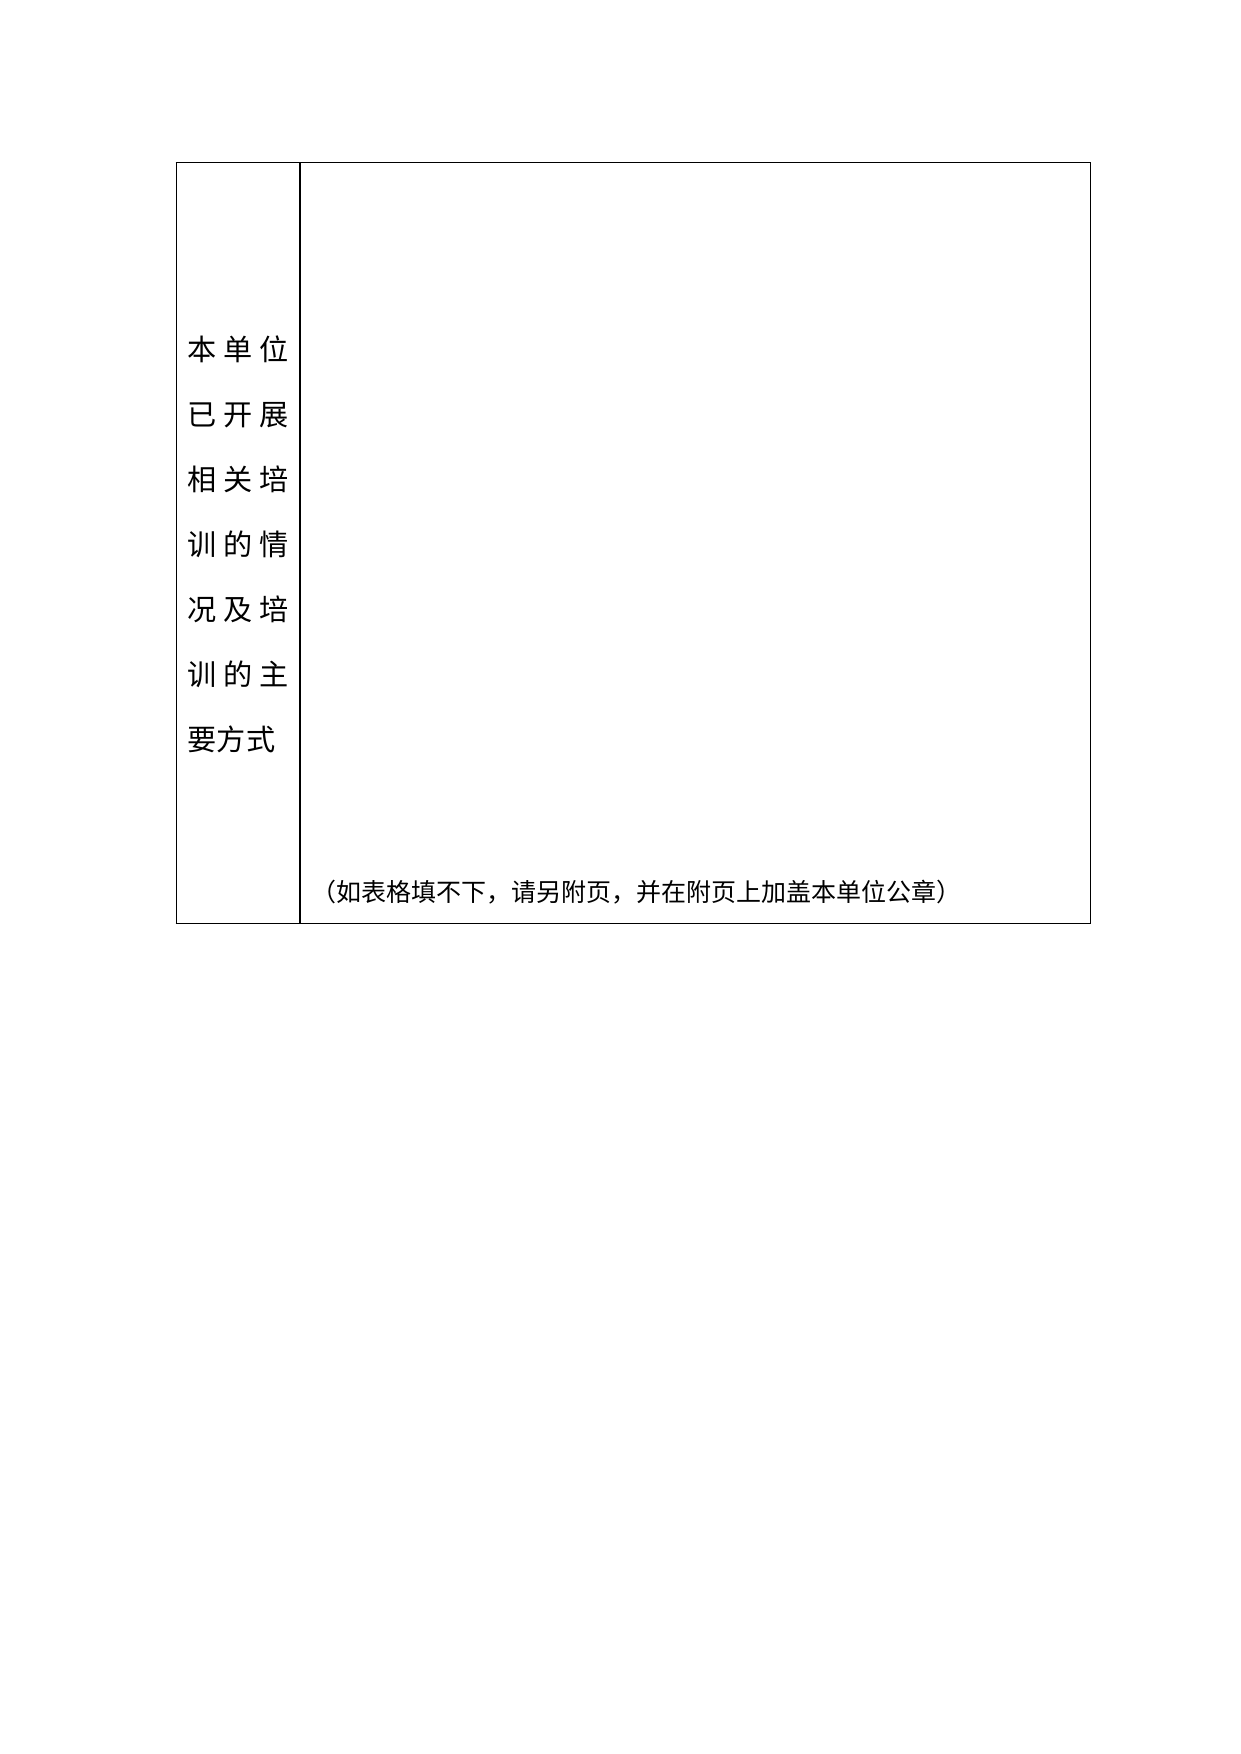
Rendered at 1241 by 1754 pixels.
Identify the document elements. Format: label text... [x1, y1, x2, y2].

table_cell （如表格填不下，请另附页，并在附页上加盖本单位公章） [301, 163, 1090, 923]
table_cell 本单位已开展相关培训的情况及培训的主要方式 [177, 163, 299, 923]
